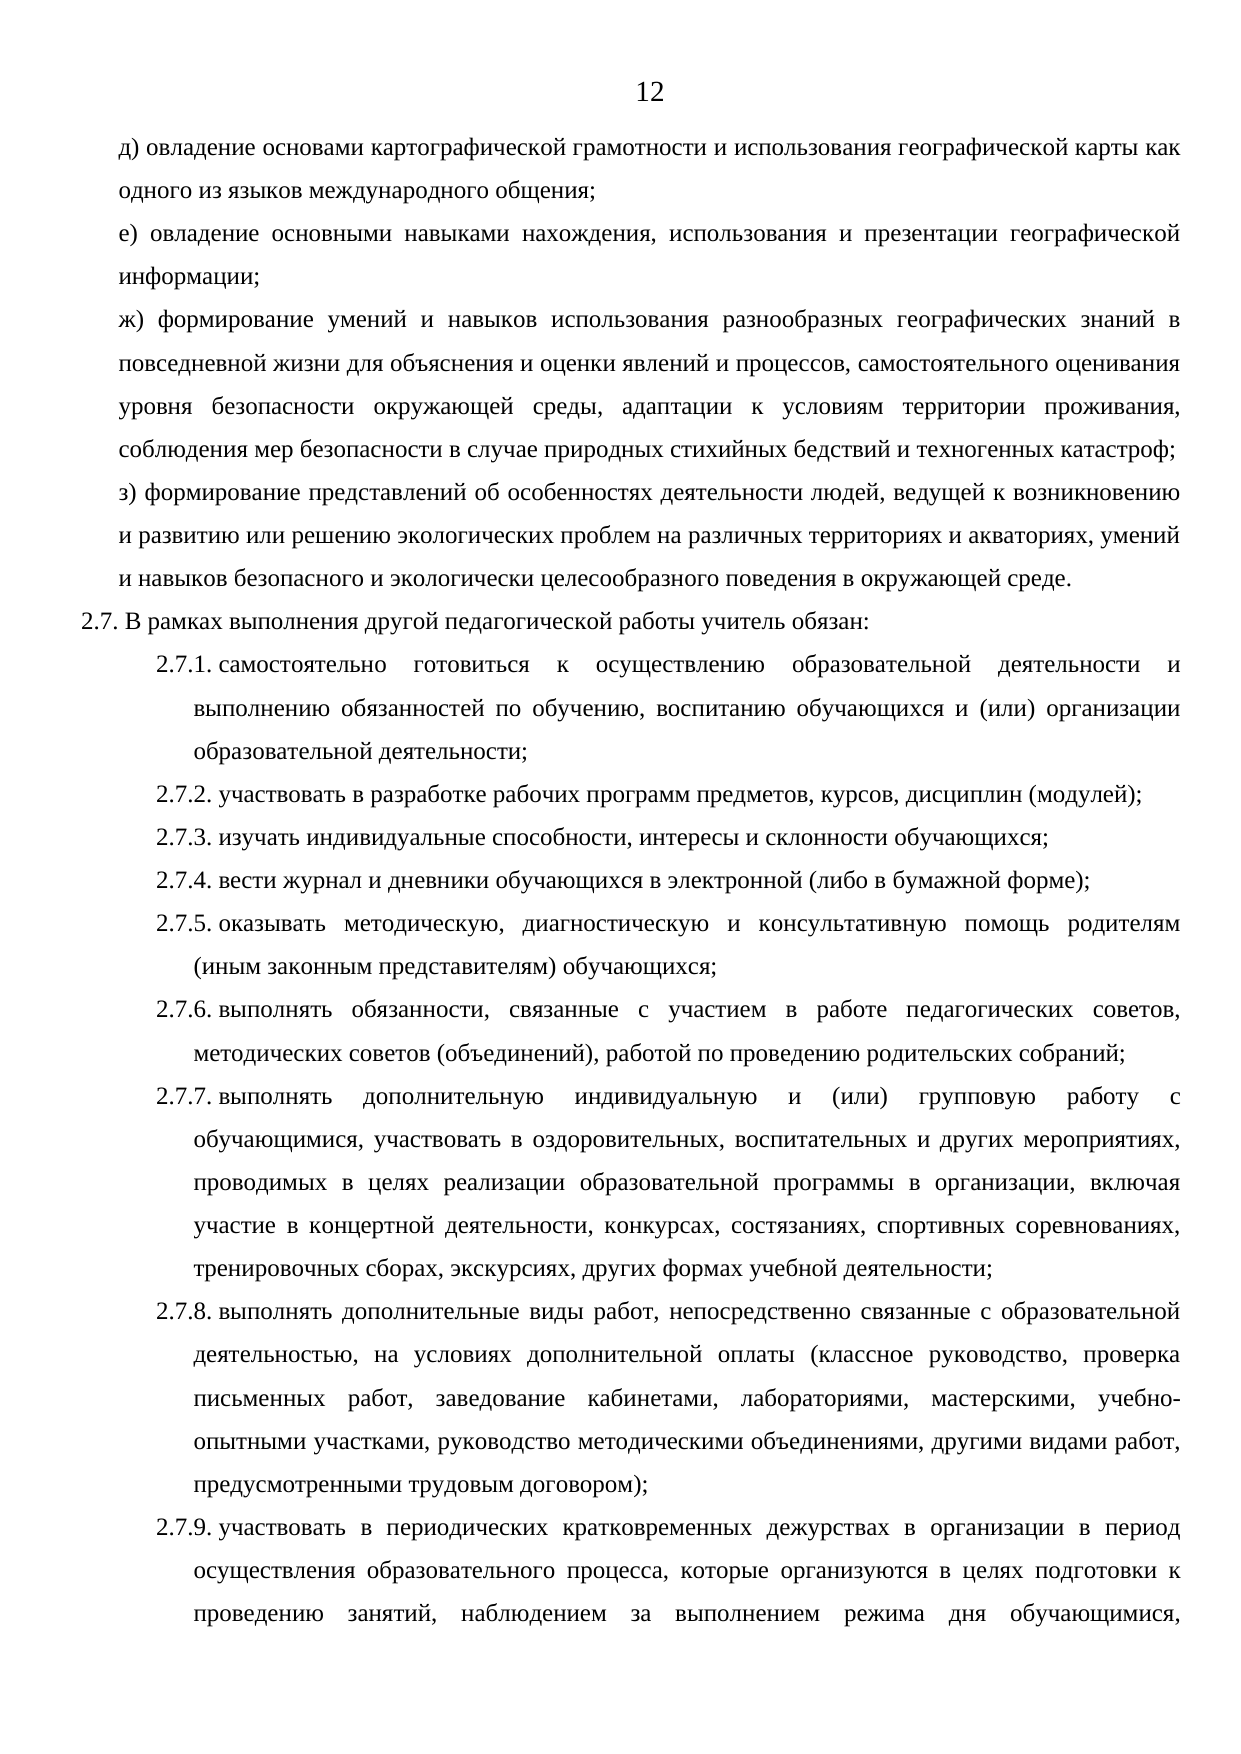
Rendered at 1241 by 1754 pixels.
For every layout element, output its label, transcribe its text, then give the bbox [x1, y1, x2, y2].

text д) овладение основами картографической грамотности и использования географической карты как одного из языков международного общения; [118, 132, 1181, 204]
list вести журнал и дневники обучающихся в электронной (либо в бумажной форме); [156, 865, 1181, 894]
list участвовать в разработке рабочих программ предметов, курсов, дисциплин (модулей); [156, 779, 1181, 808]
list выполнять дополнительную индивидуальную и (или) групповую работу с обучающимися, участвовать в оздоровительных, воспитательных и других мероприятиях, проводимых в целях реализации образовательной программы в организации, включая участие в концертной деятельности, конкурсах, состязаниях, спортивных соревнованиях, тренировочных сборах, экскурсиях, других формах учебной деятельности; [156, 1081, 1181, 1282]
list В рамках выполнения другой педагогической работы учитель обязан: [81, 606, 1181, 635]
list выполнять обязанности, связанные с участием в работе педагогических советов, методических советов (объединений), работой по проведению родительских собраний; [156, 994, 1181, 1066]
list оказывать методическую, диагностическую и консультативную помощь родителям (иным законным представителям) обучающихся; [156, 908, 1181, 980]
list изучать индивидуальные способности, интересы и склонности обучающихся; [156, 822, 1181, 851]
list выполнять дополнительные виды работ, непосредственно связанные с образовательной деятельностью, на условиях дополнительной оплаты (классное руководство, проверка письменных работ, заведование кабинетами, лабораториями, мастерскими, учебно-опытными участками, руководство методическими объединениями, другими видами работ, предусмотренными трудовым договором); [156, 1296, 1181, 1498]
list самостоятельно готовиться к осуществлению образовательной деятельности и выполнению обязанностей по обучению, воспитанию обучающихся и (или) организации образовательной деятельности; [156, 649, 1181, 764]
text з) формирование представлений об особенностях деятельности людей, ведущей к возникновению и развитию или решению экологических проблем на различных территориях и акваториях, умений и навыков безопасного и экологически целесообразного поведения в окружающей среде. [118, 477, 1181, 592]
text ж) формирование умений и навыков использования разнообразных географических знаний в повседневной жизни для объяснения и оценки явлений и процессов, самостоятельного оценивания уровня безопасности окружающей среды, адаптации к условиям территории проживания, соблюдения мер безопасности в случае природных стихийных бедствий и техногенных катастроф; [118, 304, 1181, 463]
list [156, 1512, 1181, 1627]
text е) овладение основными навыками нахождения, использования и презентации географической информации; [118, 218, 1181, 290]
